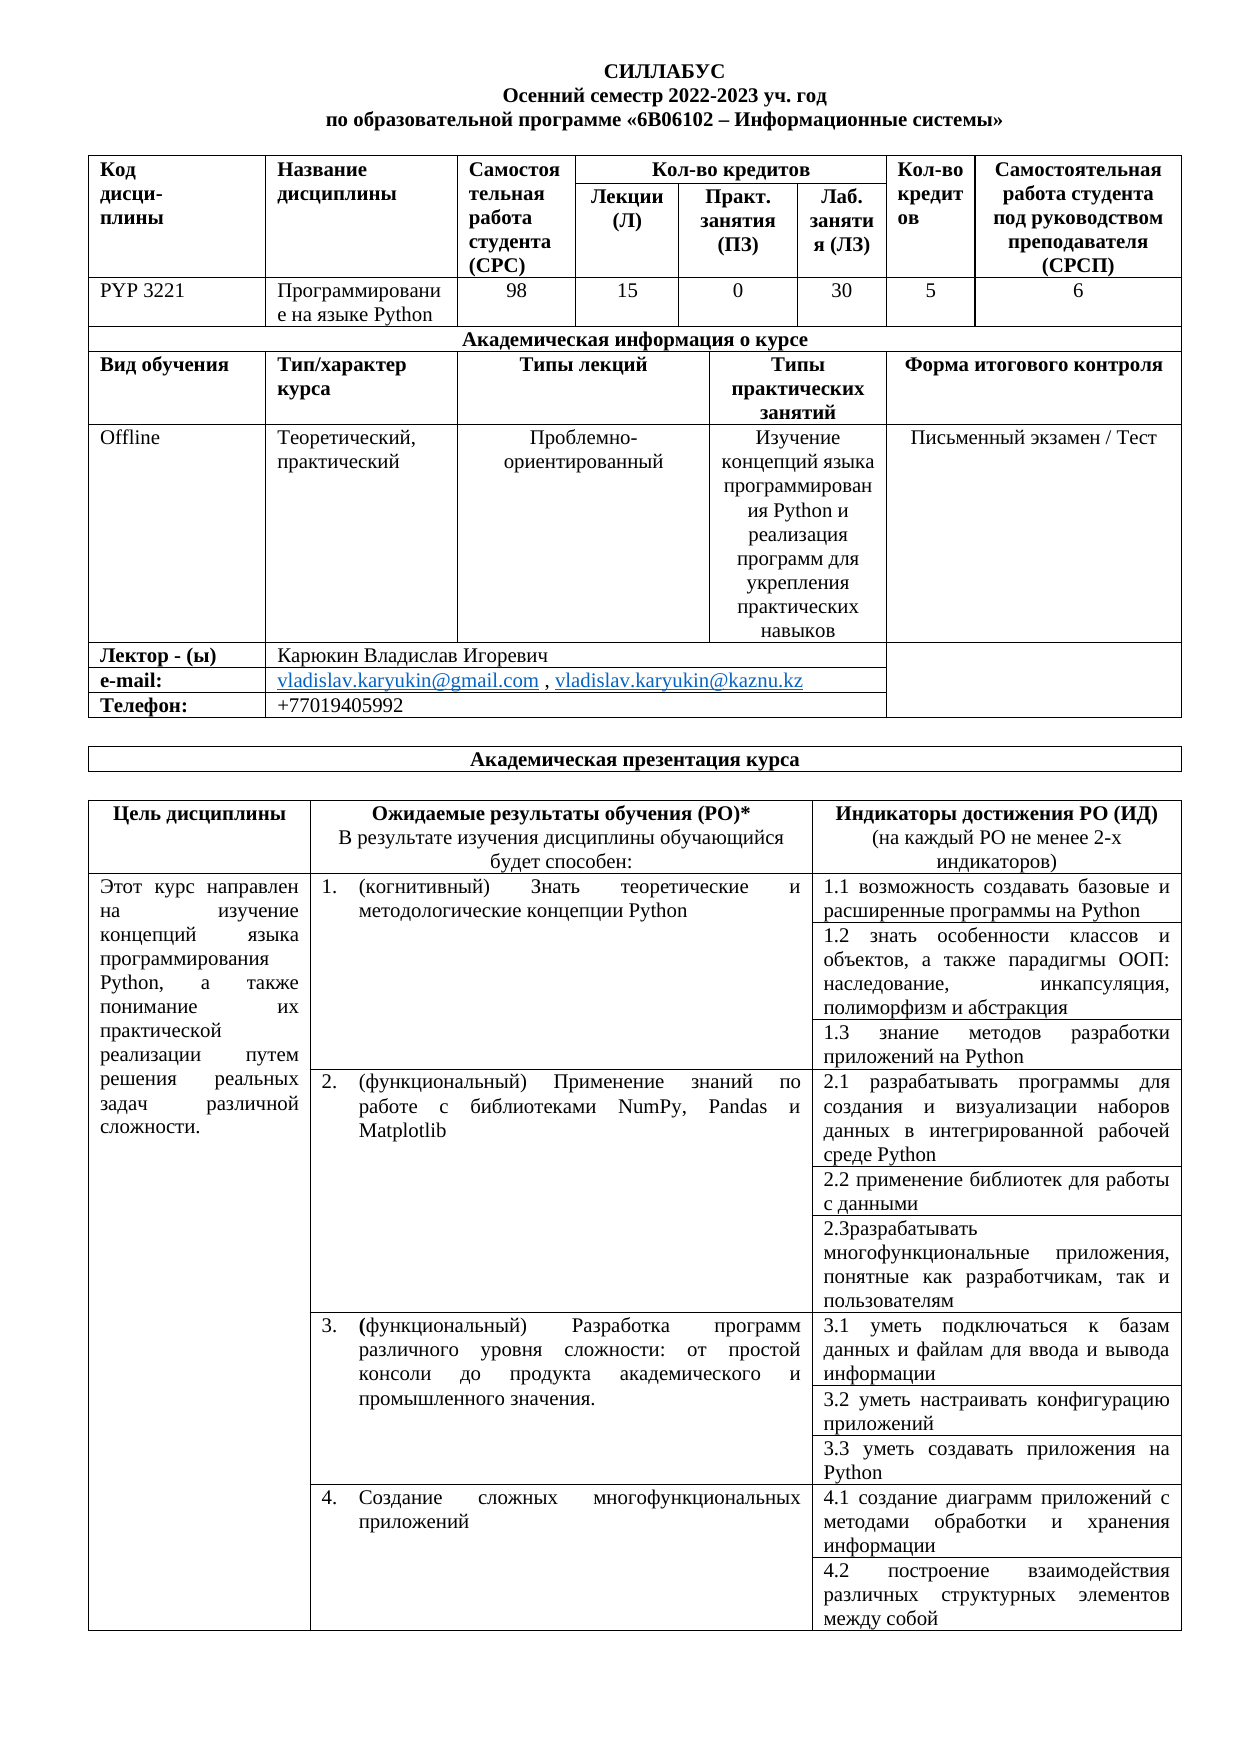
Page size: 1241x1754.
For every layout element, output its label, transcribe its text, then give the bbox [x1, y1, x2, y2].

table_cell Лектор - (ы) [89, 643, 265, 667]
table_cell Изучение концепций языка программирования Python и реализация программ для укрепления практических навыков [710, 425, 886, 642]
table_cell 4.1 создание диаграмм приложений с методами обработки и хранения информации [813, 1485, 1181, 1557]
table_cell 1.2 знать особенности классов и объектов, а также парадигмы ООП: наследование, инкапсуляция, полиморфизм и абстракция [813, 923, 1181, 1019]
table_cell (функциональный) Применение знаний по работе с библиотеками NumPy, Pandas и Matplotlib [311, 1070, 812, 1312]
table_cell +77019405992 [266, 693, 886, 717]
table_header Ожидаемые результаты обучения (РО)* В результате изучения дисциплины обучающийся будет способен: [311, 801, 812, 873]
table_cell e-mail: [89, 668, 265, 692]
table_cell Письменный экзамен / Тест [887, 425, 1181, 642]
table_cell Создание сложных многофункциональных приложений [311, 1485, 812, 1630]
table_cell 3.1 уметь подключаться к базам данных и файлам для ввода и вывода информации [813, 1313, 1181, 1385]
table_cell Типы практических занятий [710, 352, 886, 424]
table_cell (функциональный) Разработка программ различного уровня сложности: от простой консоли до продукта академического и промышленного значения. [311, 1313, 812, 1484]
table_cell Типы лекций [458, 352, 709, 424]
table_cell 30 [798, 278, 886, 326]
text Осенний семестр 2022-2023 уч. год [177, 83, 1152, 107]
table_header Название дисциплины [266, 156, 457, 277]
table_cell Форма итогового контроля [887, 352, 1181, 424]
table_header Цель дисциплины [89, 801, 310, 873]
table_cell 4.2 построение взаимодействия различных структурных элементов между собой [813, 1558, 1181, 1630]
table_cell Телефон: [89, 693, 265, 717]
table_cell (когнитивный) Знать теоретические и методологические концепции Python [311, 874, 812, 1068]
table_cell Программирование на языке Python [266, 278, 457, 326]
text по образовательной программе «6B06102 – Информационные системы» [177, 107, 1152, 131]
table_cell 1.3 знание методов разработки приложений на Python [813, 1020, 1181, 1068]
table_cell 2.2 применение библиотек для работы с данными [813, 1167, 1181, 1215]
table_cell 5 [887, 278, 974, 326]
table_header Кол-во кредитов [576, 156, 886, 183]
table_cell Этот курс направлен на изучение концепций языка программирования Python, а также понимание их практической реализации путем решения реальных задач различной сложности. [89, 874, 310, 1630]
table_cell Проблемно-ориентированный [458, 425, 709, 642]
table_cell 2.3разрабатывать многофункциональные приложения, понятные как разработчикам, так и пользователям [813, 1216, 1181, 1312]
table_header Кол-во кредитов [887, 156, 974, 277]
table_cell PYP 3221 [89, 278, 265, 326]
table_cell 15 [576, 278, 678, 326]
table_cell 98 [458, 278, 575, 326]
table_cell 6 [976, 278, 1181, 326]
table_cell 3.3 уметь создавать приложения на Python [813, 1436, 1181, 1484]
table_cell Лекции (Л) [576, 184, 678, 277]
table_cell 1.1 возможность создавать базовые и расширенные программы на Python [813, 874, 1181, 922]
table_cell Лаб. занятия (ЛЗ) [798, 184, 886, 277]
table_cell 3.2 уметь настраивать конфигурацию приложений [813, 1386, 1181, 1434]
table_header Самостоятельная работа студента (СРС) [458, 156, 575, 277]
table_cell Карюкин Владислав Игоревич [266, 643, 886, 667]
table_cell Offline [89, 425, 265, 642]
table_header Индикаторы достижения РО (ИД) (на каждый РО не менее 2-х индикаторов) [813, 801, 1181, 873]
table_cell [887, 643, 1181, 717]
table_cell 2.1 разрабатывать программы для создания и визуализации наборов данных в интегрированной рабочей среде Python [813, 1070, 1181, 1166]
table_cell 0 [679, 278, 797, 326]
table_cell vladislav.karyukin@gmail.com , vladislav.karyukin@kaznu.kz [266, 668, 886, 692]
table_header Самостоятельная работа студента под руководством преподавателя (СРСП) [976, 156, 1181, 277]
table_cell Академическая информация о курсе [89, 327, 1181, 351]
table_cell Теоретический, практический [266, 425, 457, 642]
table_header Код дисци- плины [89, 156, 265, 277]
table_cell Тип/характер курса [266, 352, 457, 424]
table_cell Вид обучения [89, 352, 265, 424]
table_cell Практ. занятия (ПЗ) [679, 184, 797, 277]
table_header Академическая презентация курса [89, 747, 1181, 771]
text СИЛЛАБУС [177, 59, 1152, 83]
